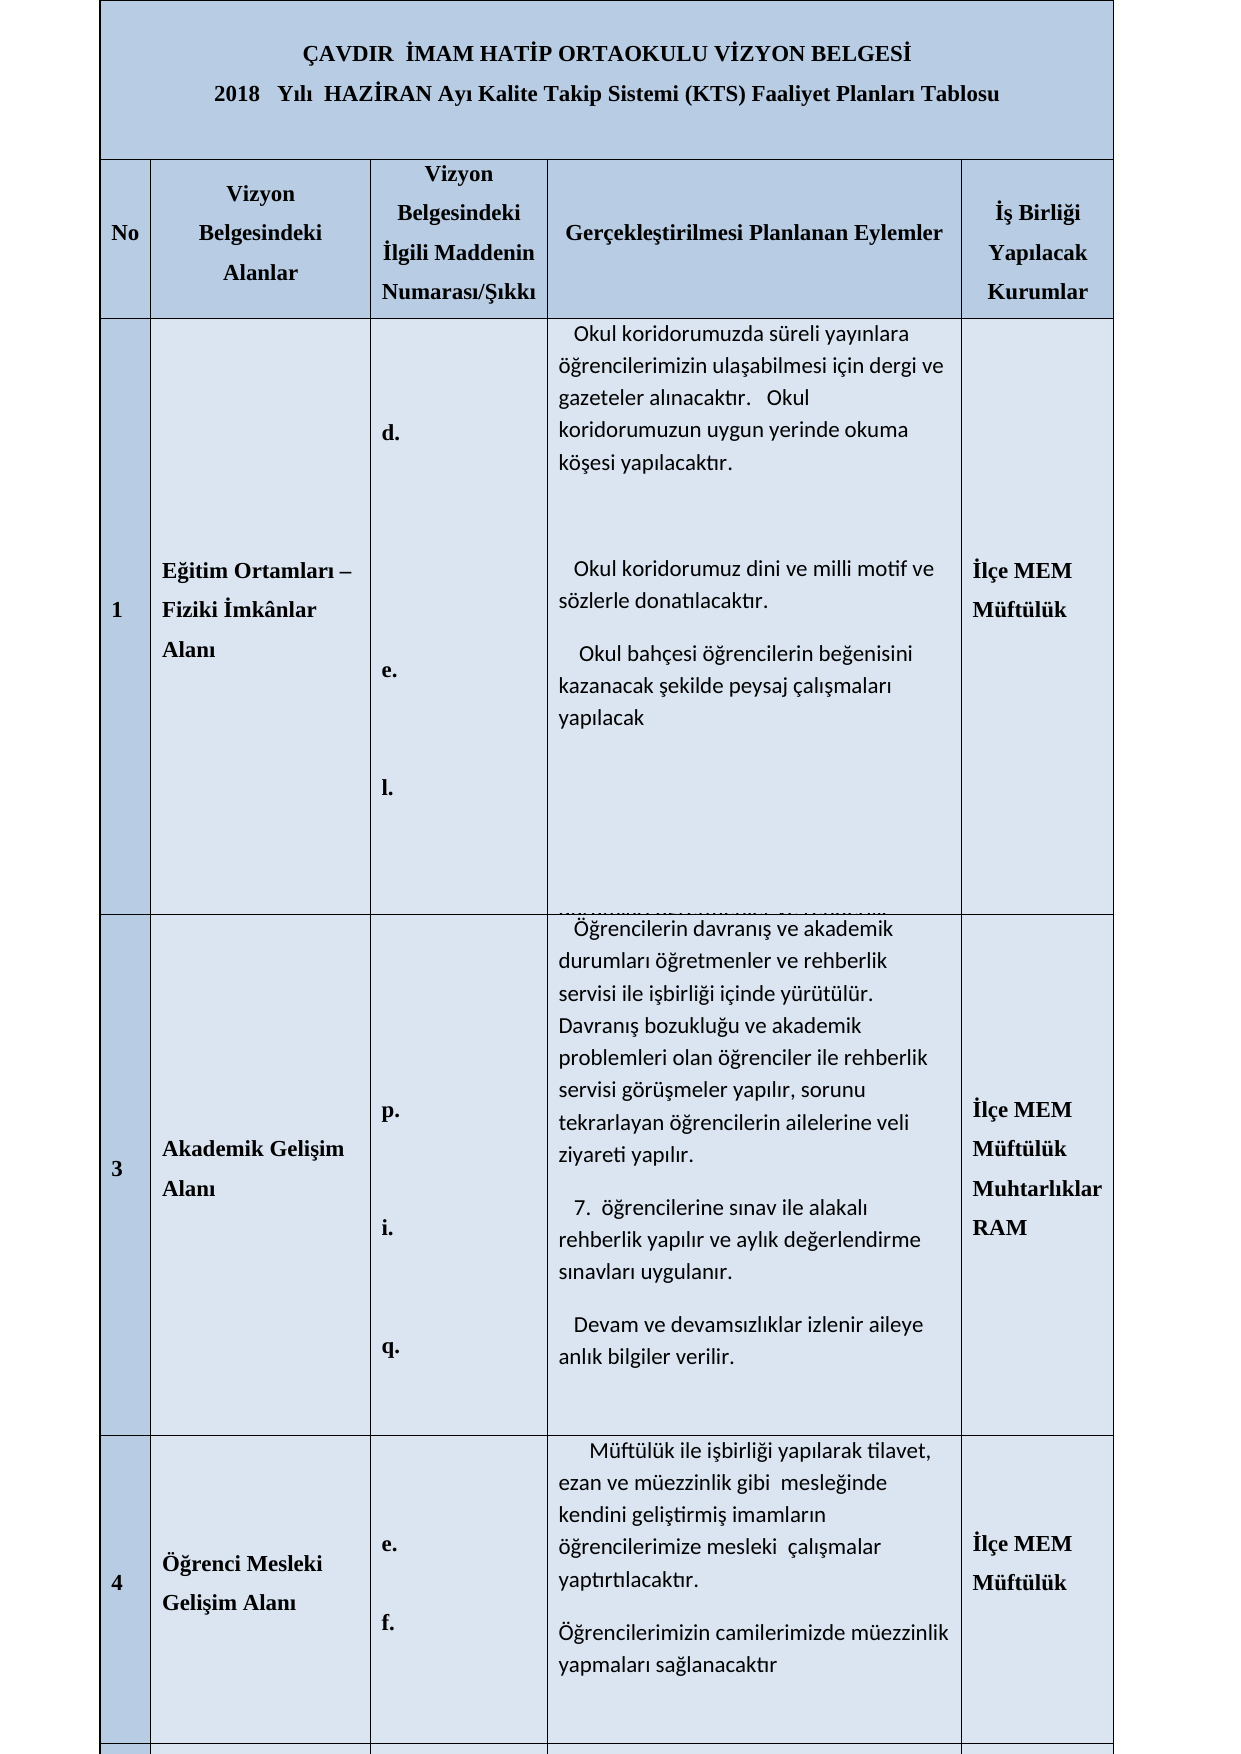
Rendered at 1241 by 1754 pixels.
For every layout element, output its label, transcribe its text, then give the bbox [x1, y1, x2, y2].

table_header ÇAVDIR İMAM HATİP ORTAOKULU VİZYON BELGESİ 2018 Yılı HAZİRAN Ayı Kalite Takip Sistemi (KTS) Faaliyet Planları Tablosu [101, 1, 1113, 159]
table_cell İlçe MEM Müftülük Muhtarlıklar RAM [962, 915, 1113, 1435]
table_cell İş Birliği Yapılacak Kurumlar [962, 160, 1113, 318]
table_cell 4 [101, 1436, 150, 1742]
table_cell No [101, 160, 150, 318]
table_cell İlçe MEM Müftülük [962, 1436, 1113, 1742]
table_cell Öğrencilerin davranış ve akademik durumları öğretmenler ve rehberlik servisi ile işbirliği içinde yürütülür. Davranış bozukluğu ve akademik problemleri olan öğrenciler ile rehberlik servisi görüşmeler yapılır, sorunu tekrarlayan öğrencilerin ailelerine veli ziyareti yapılır. 7. öğrencilerine sınav ile alakalı rehberlik yapılır ve aylık değerlendirme sınavları uygulanır. Devam ve devamsızlıklar izlenir aileye anlık bilgiler verilir. [548, 915, 961, 1435]
table_cell Okul koridorumuzda süreli yayınlara öğrencilerimizin ulaşabilmesi için dergi ve gazeteler alınacaktır. Okul koridorumuzun uygun yerinde okuma köşesi yapılacaktır. Okul koridorumuz dini ve milli motif ve sözlerle donatılacaktır. Okul bahçesi öğrencilerin beğenisini kazanacak şekilde peysaj çalışmaları yapılacak [548, 319, 961, 913]
table_cell 1 [101, 319, 150, 913]
table_cell d. e. l. [371, 319, 547, 913]
table_cell 3 [101, 915, 150, 1435]
table_cell Müftülük ile işbirliği yapılarak tilavet, ezan ve müezzinlik gibi mesleğinde kendini geliştirmiş imamların öğrencilerimize mesleki çalışmalar yaptırtılacaktır. Öğrencilerimizin camilerimizde müezzinlik yapmaları sağlanacaktır [548, 1436, 961, 1742]
table_cell e. f. [371, 1436, 547, 1742]
table_cell Öğrenci Mesleki Gelişim Alanı [151, 1436, 370, 1742]
table_cell Vizyon Belgesindeki İlgili Maddenin Numarası/Şıkkı [371, 160, 547, 318]
table_cell İlçe MEM Müftülük [962, 319, 1113, 913]
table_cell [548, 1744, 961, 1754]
table_cell Eğitim Ortamları –Fiziki İmkânlar Alanı [151, 319, 370, 913]
table_cell p. i. q. [371, 915, 547, 1435]
table_cell Gerçekleştirilmesi Planlanan Eylemler [548, 160, 961, 318]
table_cell Akademik Gelişim Alanı [151, 915, 370, 1435]
table_cell Vizyon Belgesindeki Alanlar [151, 160, 370, 318]
